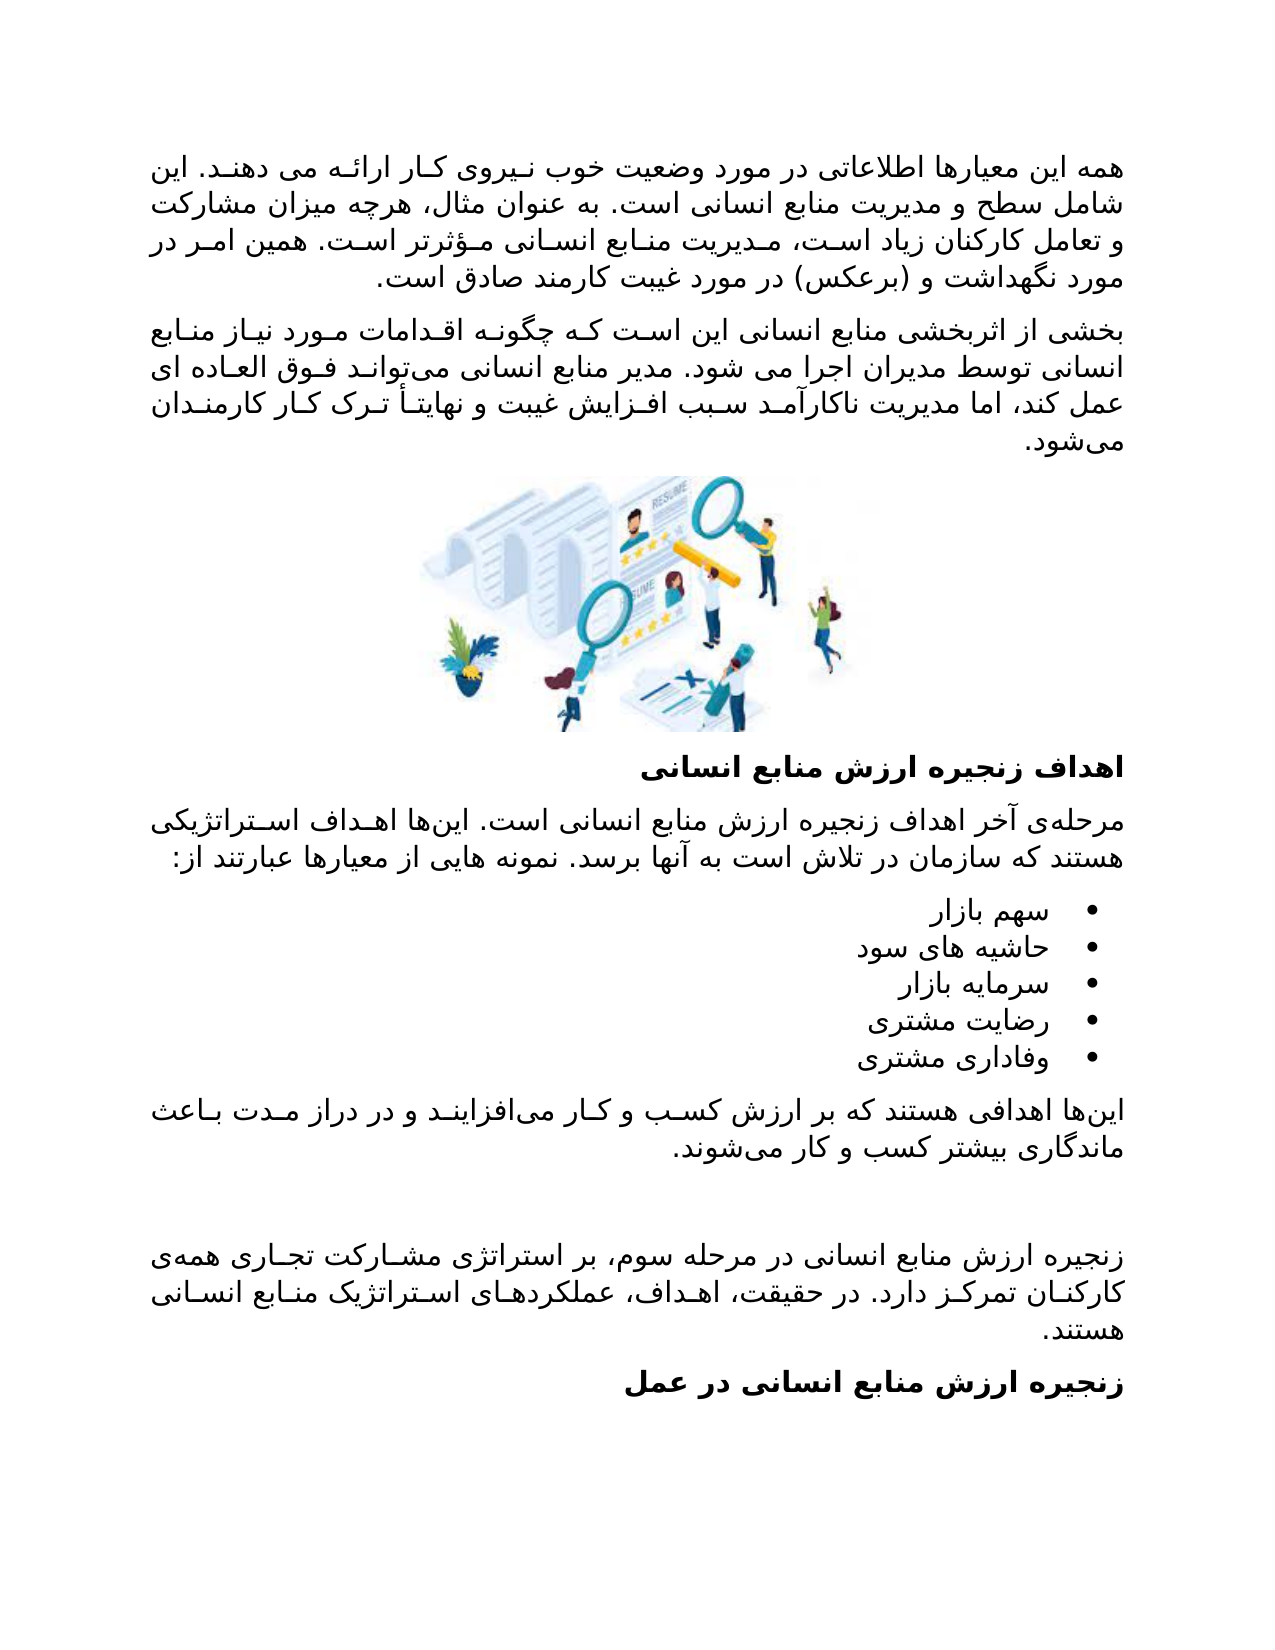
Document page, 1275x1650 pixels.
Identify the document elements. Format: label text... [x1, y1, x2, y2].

text مرحله‌ی آخر اهداف زنجیره ارزش منابع انسانی است. این‌ها اهداف استراتژیکی هستند که سازمان در تلاش است به آنها برسد. نمونه هایی از معیارها عبارتند از: [150, 803, 1125, 874]
text اهداف زنجیره ارزش منابع انسانی [150, 750, 1125, 784]
list وفاداری مشتری [150, 1040, 1087, 1074]
text زنجیره ارزش منابع انسانی در مرحله سوم، بر استراتژی مشارکت تجاری همه‌ی کارکنان تمرکز دارد. در حقیقت، اهداف، عملکردهای استراتژیک منابع انسانی هستند. [150, 1239, 1125, 1346]
list رضایت مشتری [150, 1003, 1087, 1037]
picture [395, 476, 880, 732]
text بخشی از اثربخشی منابع انسانی این است که چگونه اقدامات مورد نیاز منابع انسانی توسط مدیران اجرا می شود. مدیر منابع انسانی می‌تواند فوق العاده ای عمل کند، اما مدیریت ناکارآمد سبب افزایش غیبت و نهایتأ ترک کار کارمندان می‌شود. [150, 313, 1125, 457]
text زنجیره ارزش منابع انسانی در عمل [150, 1365, 1125, 1399]
list سهم بازار [150, 893, 1087, 927]
text همه این معیارها اطلاعاتی در مورد وضعیت خوب نیروی کار ارائه می دهند. این شامل سطح و مدیریت منابع انسانی است. به عنوان مثال، هرچه میزان مشارکت و تعامل کارکنان زیاد است، مدیریت منابع انسانی مؤثرتر است. همین امر در مورد نگهداشت و (برعکس) در مورد غیبت کارمند صادق است. [150, 150, 1125, 294]
list سرمایه بازار [150, 967, 1087, 1001]
text این‌ها اهدافی هستند که بر ارزش کسب و کار می‌افزایند و در دراز مدت باعث ماندگاری بیشتر کسب و کار می‌شوند. [150, 1093, 1125, 1164]
list حاشیه های سود [150, 930, 1087, 964]
